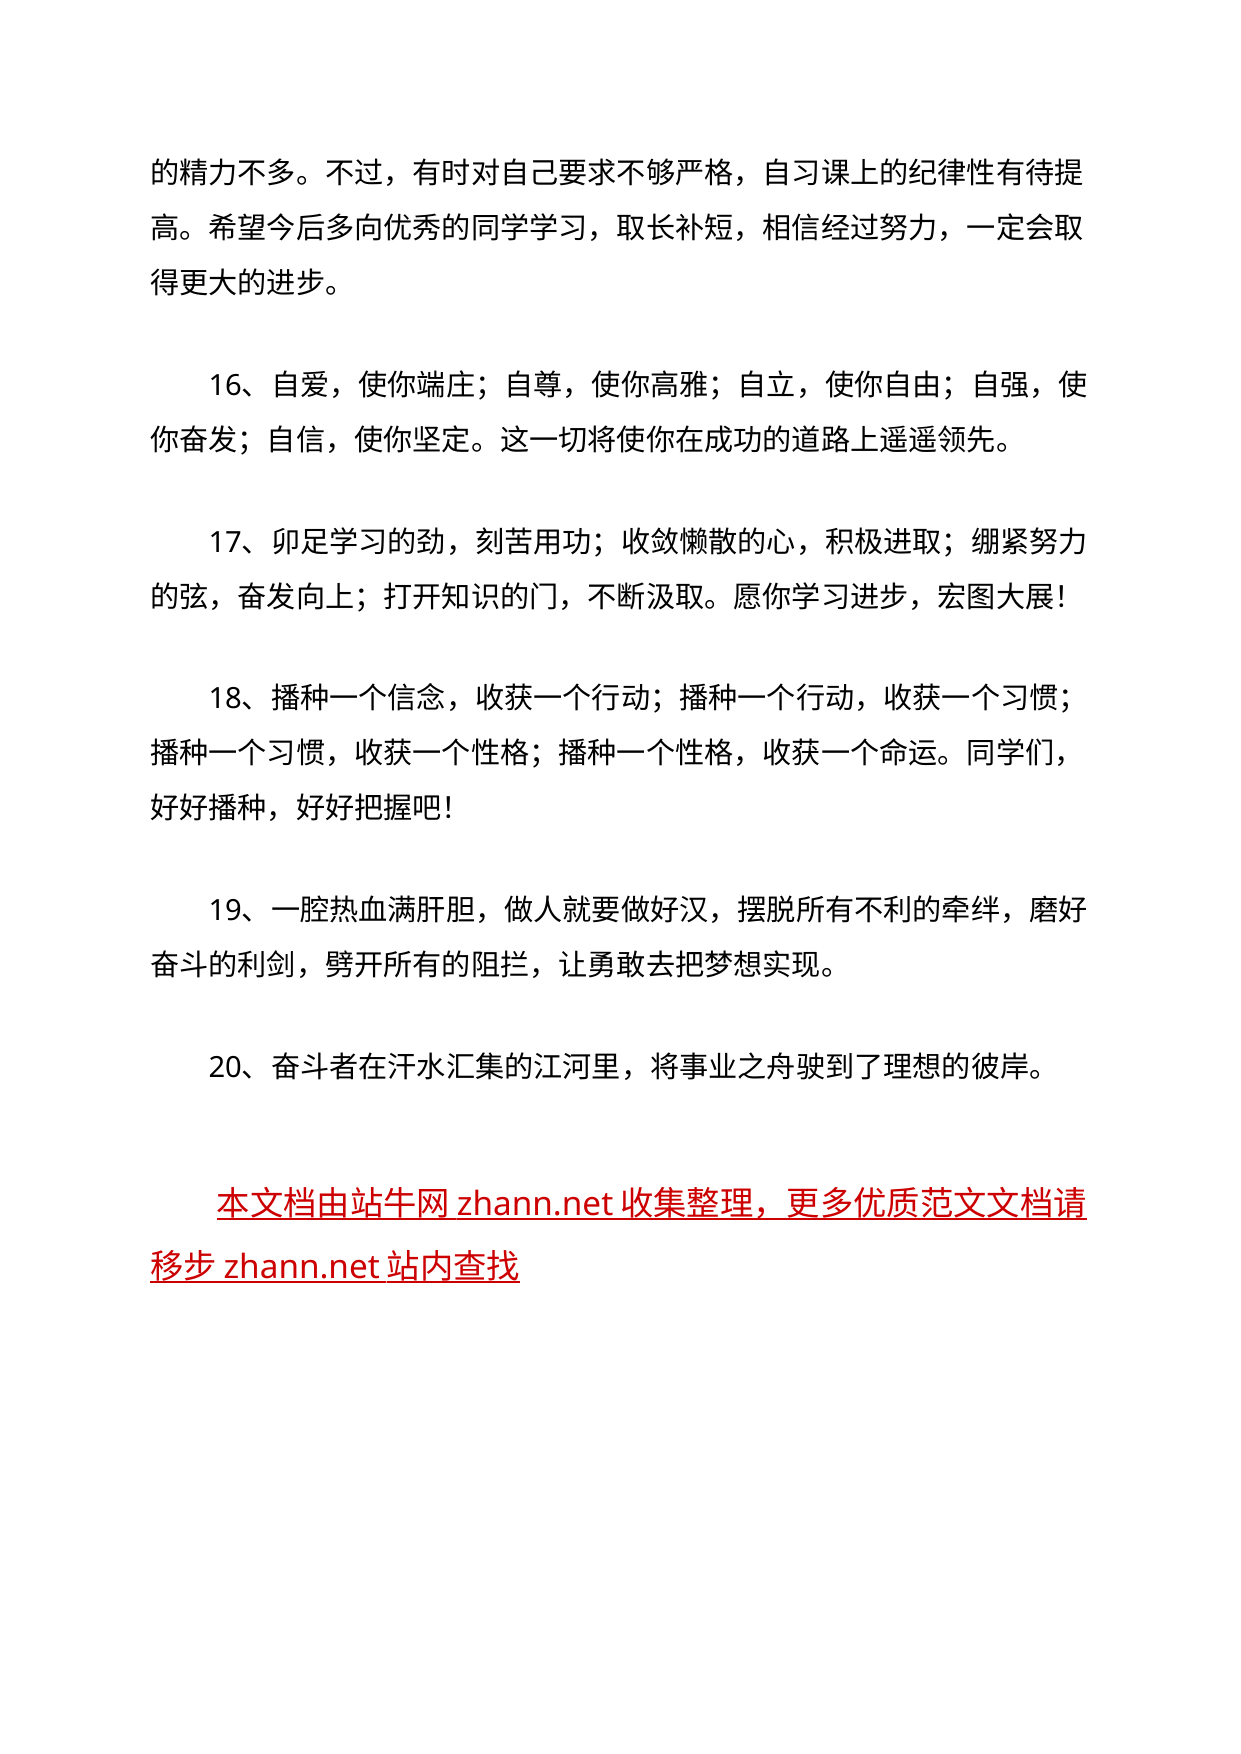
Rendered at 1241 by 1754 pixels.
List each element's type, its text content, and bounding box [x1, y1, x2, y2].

text 本文档由站牛网zhann.net收集整理，更多优质范文文档请移步zhann.net站内查找 [150, 1177, 1090, 1288]
text 20、奋斗者在汗水汇集的江河里，将事业之舟驶到了理想的彼岸。 [150, 1043, 1090, 1086]
text 16、自爱，使你端庄；自尊，使你高雅；自立，使你自由；自强，使你奋发；自信，使你坚定。这一切将使你在成功的道路上遥遥领先。 [150, 362, 1090, 459]
text 18、播种一个信念，收获一个行动；播种一个行动，收获一个习惯；播种一个习惯，收获一个性格；播种一个性格，收获一个命运。同学们，好好播种，好好把握吧！ [150, 675, 1090, 827]
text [150, 150, 1090, 302]
text 19、一腔热血满肝胆，做人就要做好汉，摆脱所有不利的牵绊，磨好奋斗的利剑，劈开所有的阻拦，让勇敢去把梦想实现。 [150, 887, 1090, 984]
text 17、卯足学习的劲，刻苦用功；收敛懒散的心，积极进取；绷紧努力的弦，奋发向上；打开知识的门，不断汲取。愿你学习进步，宏图大展！ [150, 518, 1090, 616]
